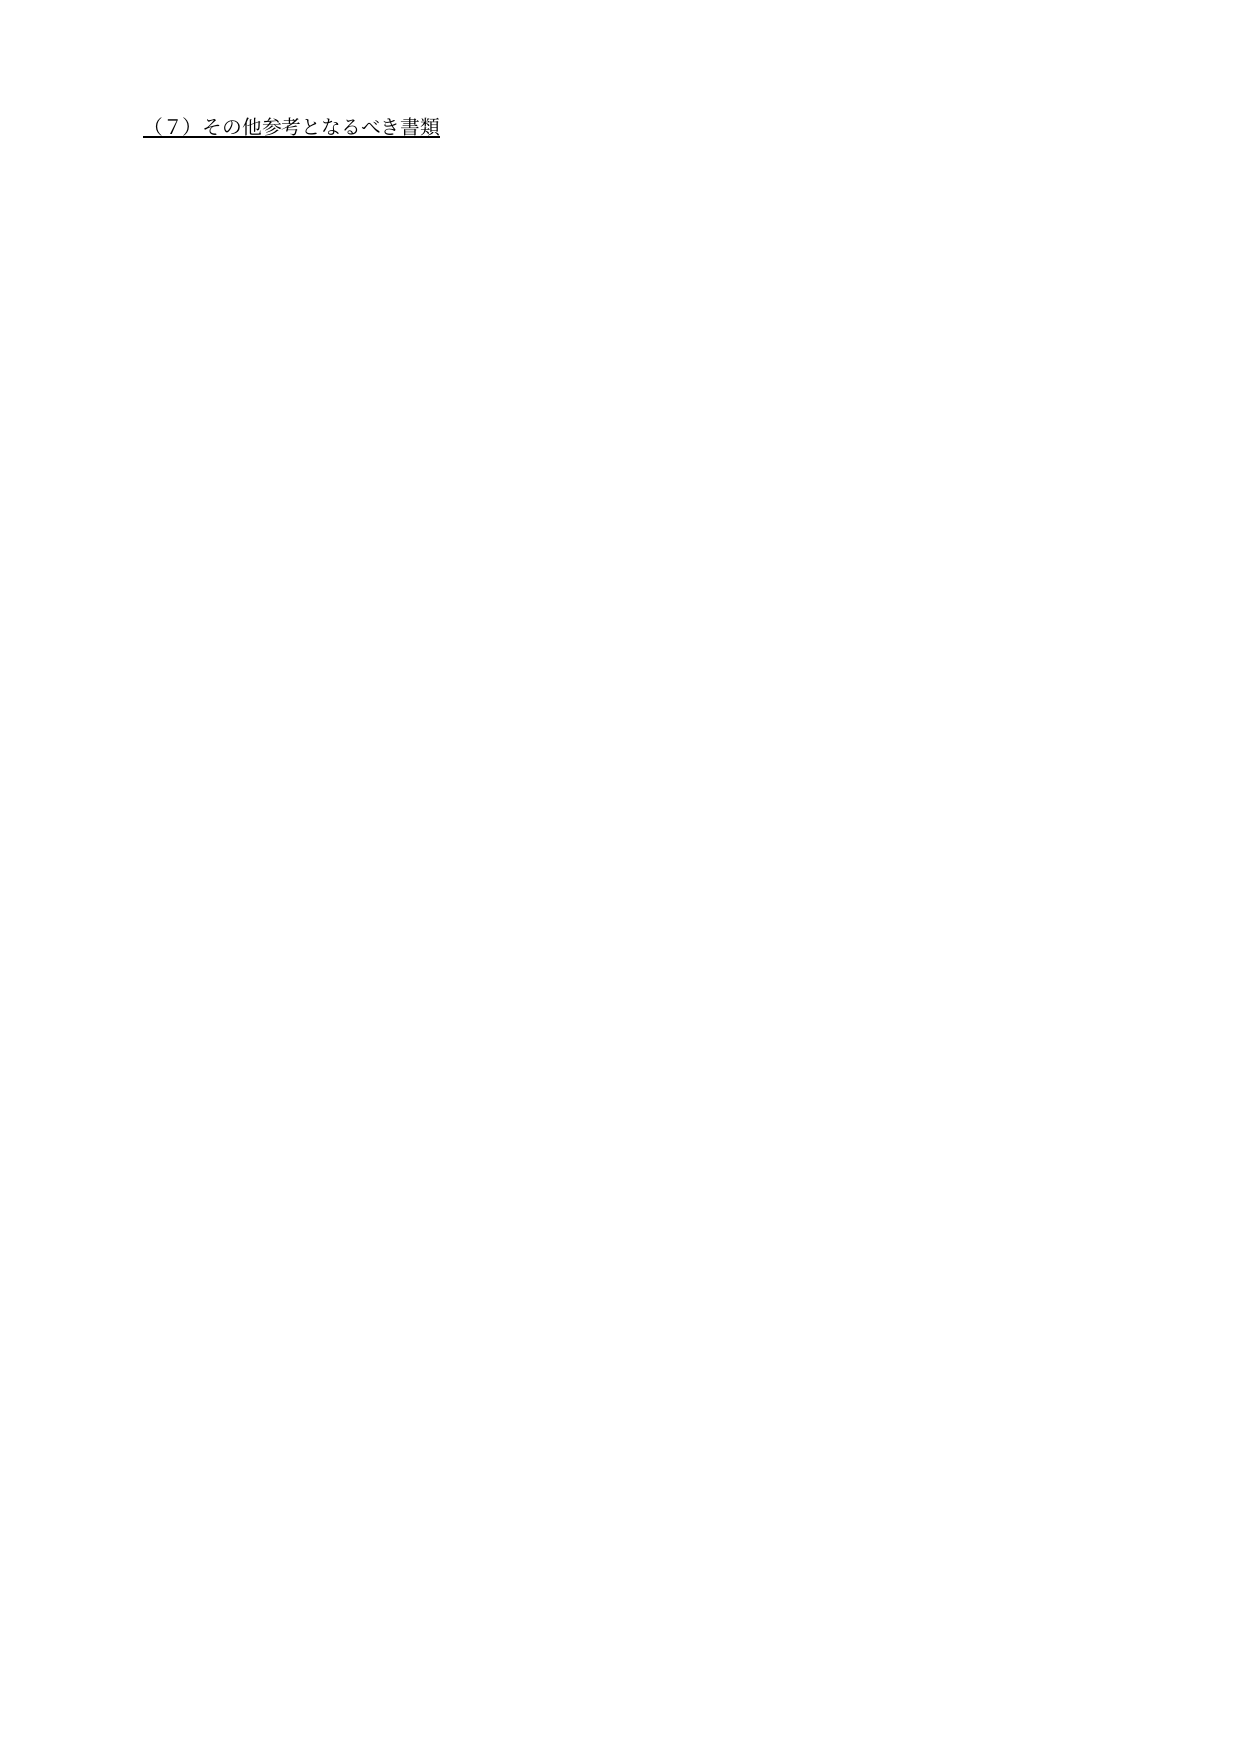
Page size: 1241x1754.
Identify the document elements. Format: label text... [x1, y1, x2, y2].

text （７）その他参考となるべき書類 [143, 118, 1122, 139]
